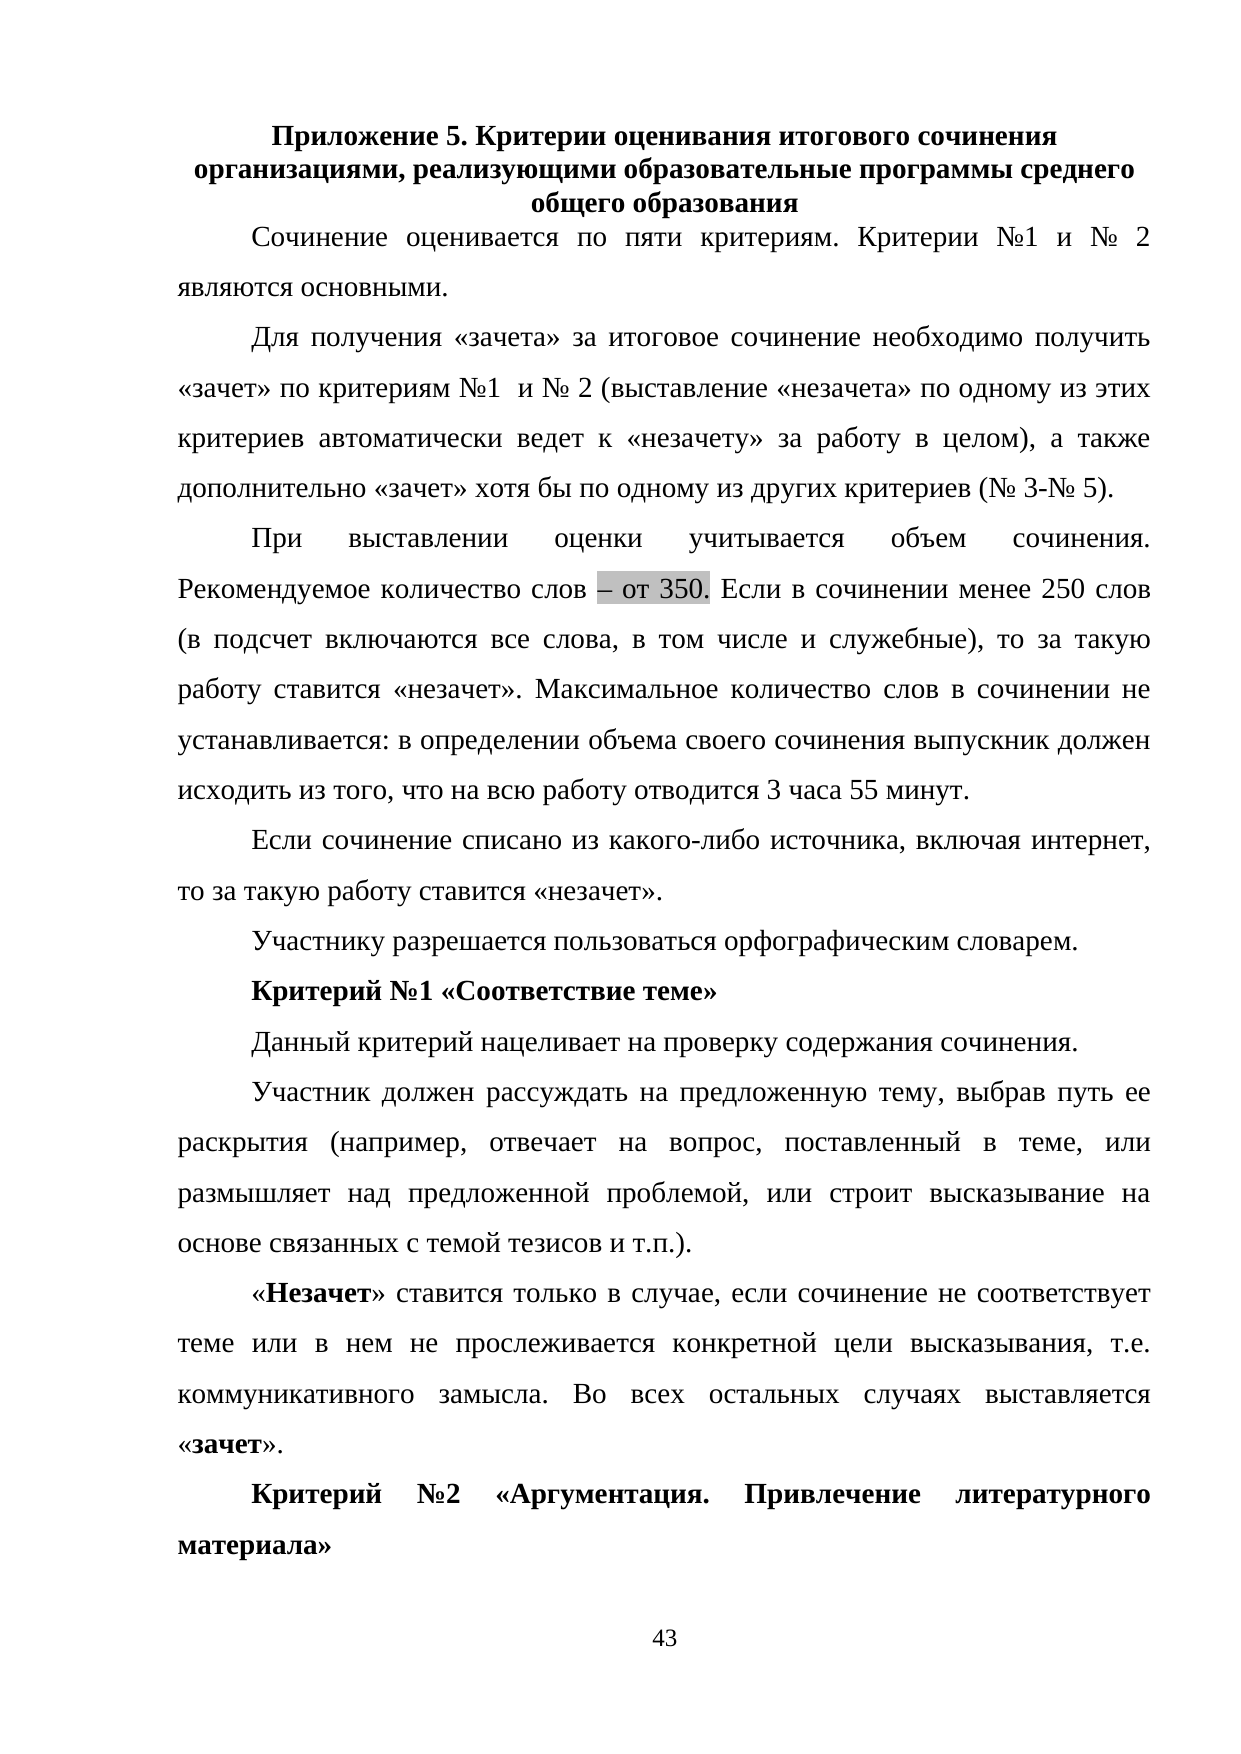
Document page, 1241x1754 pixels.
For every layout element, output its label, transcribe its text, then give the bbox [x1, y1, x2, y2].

text Критерий №2 «Аргументация. Привлечение литературного материала» [177, 1477, 1152, 1560]
text При выставлении оценки учитывается объем сочинения. Рекомендуемое количество слов – от 350. Если в сочинении менее 250 слов (в подсчет включаются все слова, в том числе и служебные), то за такую работу ставится «незачет». Максимальное количество слов в сочинении не устанавливается: в определении объема своего сочинения выпускник должен исходить из того, что на всю работу отводится 3 часа 55 минут. [177, 521, 1152, 806]
text Приложение 5. Критерии оценивания итогового сочинения организациями, реализующими образовательные программы среднего общего образования [177, 118, 1152, 219]
text Участнику разрешается пользоваться орфографическим словарем. [177, 923, 1152, 957]
text Если сочинение списано из какого-либо источника, включая интернет, то за такую работу ставится «незачет». [177, 822, 1152, 906]
text «Незачет» ставится только в случае, если сочинение не соответствует теме или в нем не прослеживается конкретной цели высказывания, т.е. коммуникативного замысла. Во всех остальных случаях выставляется «зачет». [177, 1275, 1152, 1460]
text Данный критерий нацеливает на проверку содержания сочинения. [177, 1024, 1152, 1057]
text Участник должен рассуждать на предложенную тему, выбрав путь ее раскрытия (например, отвечает на вопрос, поставленный в теме, или размышляет над предложенной проблемой, или строит высказывание на основе связанных с темой тезисов и т.п.). [177, 1074, 1152, 1258]
text Сочинение оценивается по пяти критериям. Критерии №1 и № 2 являются основными. [177, 219, 1152, 303]
text Для получения «зачета» за итоговое сочинение необходимо получить «зачет» по критериям №1 и № 2 (выставление «незачета» по одному из этих критериев автоматически ведет к «незачету» за работу в целом), а также дополнительно «зачет» хотя бы по одному из других критериев (№ 3-№ 5). [177, 319, 1152, 504]
text Критерий №1 «Соответствие теме» [177, 973, 1152, 1007]
